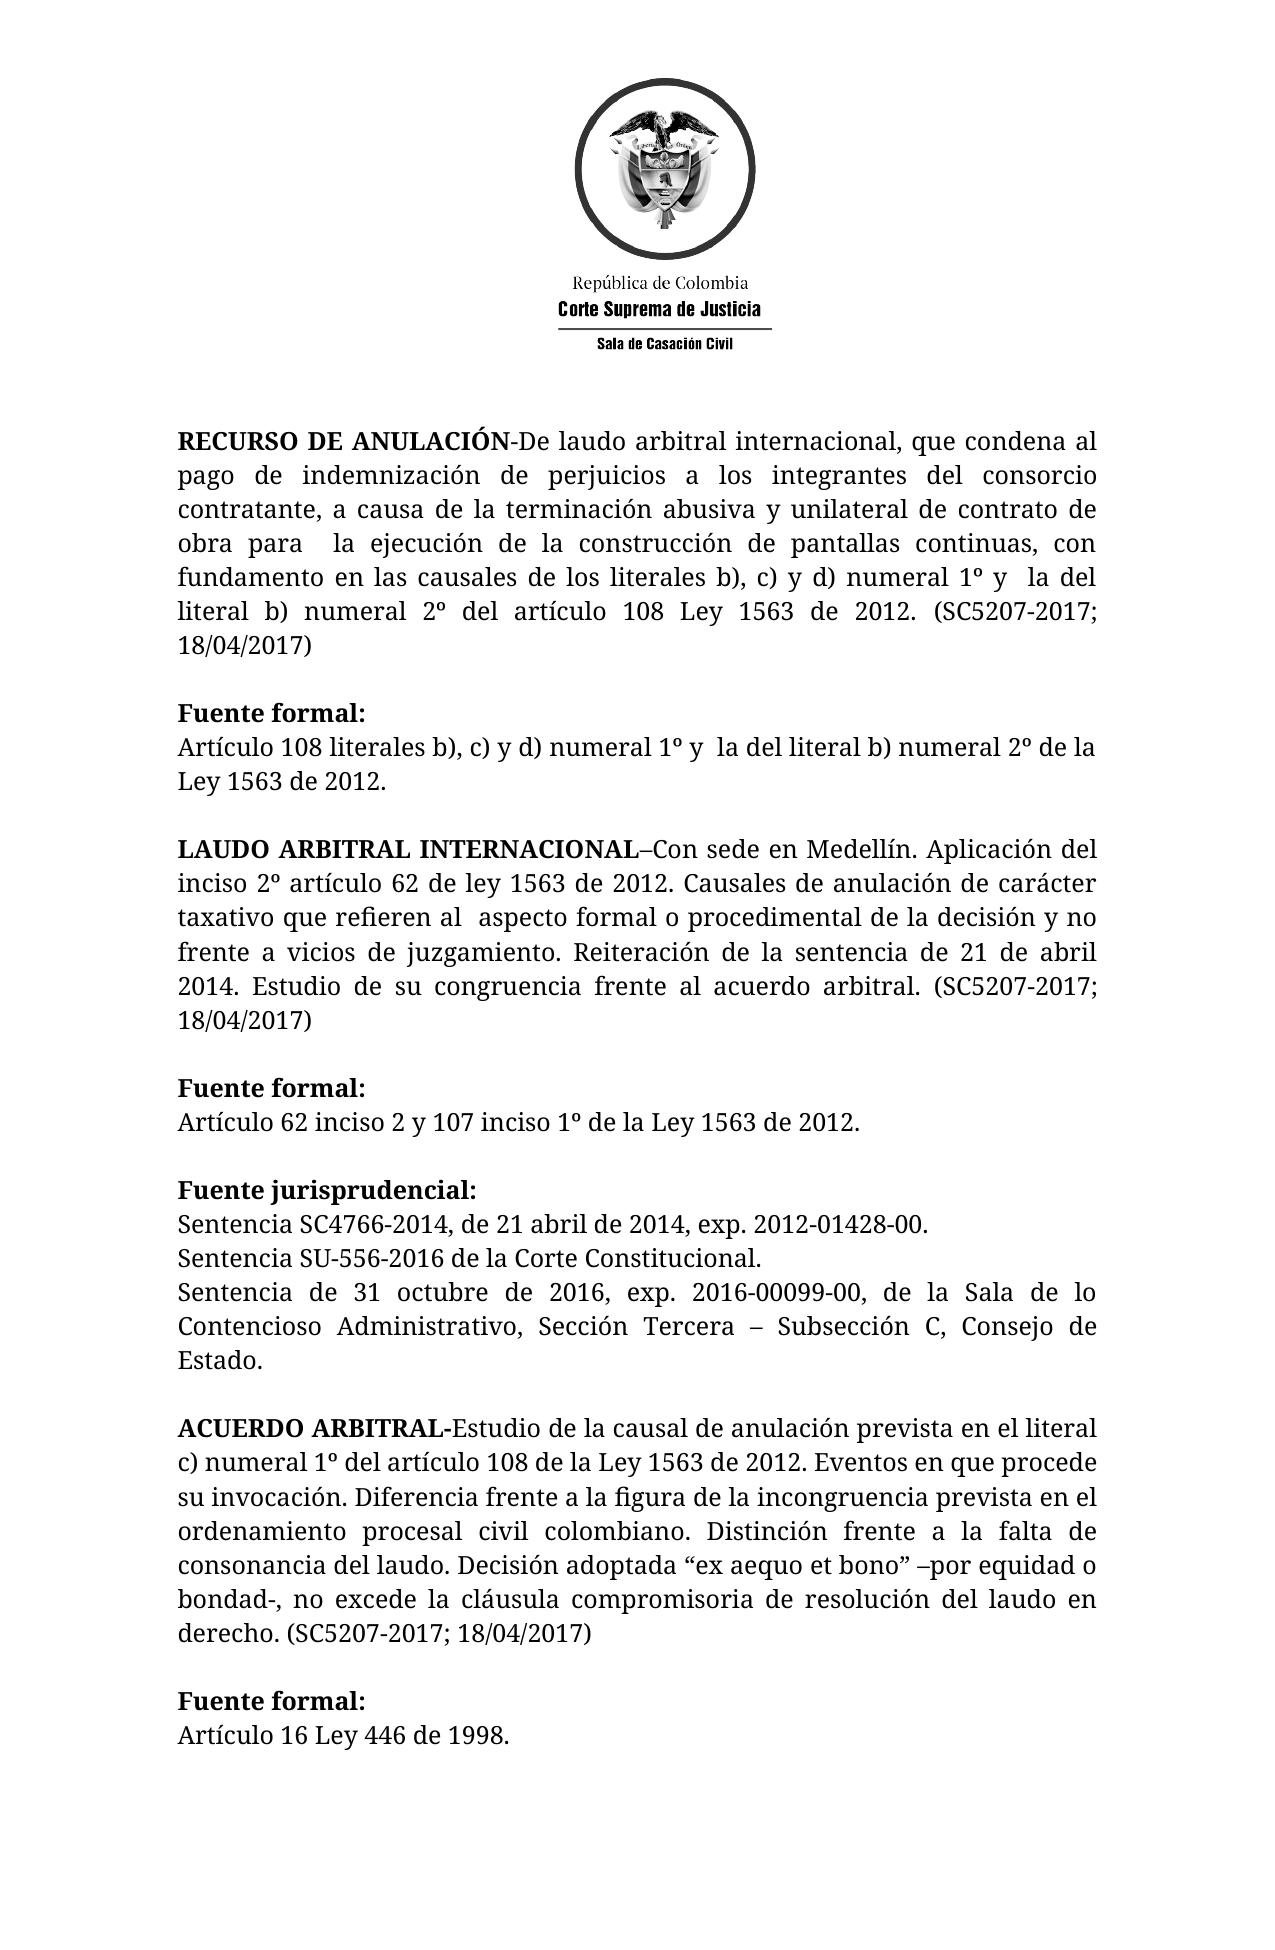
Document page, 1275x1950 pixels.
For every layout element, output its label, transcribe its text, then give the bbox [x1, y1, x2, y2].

text Artículo 108 literales b), c) y d) numeral 1º y la del literal b) numeral 2º de la Ley 1563 de 2012. [177, 730, 1098, 798]
text Fuente formal: [177, 1683, 1098, 1718]
text Sentencia de 31 octubre de 2016, exp. 2016-00099-00, de la Sala de lo Contencioso Administrativo, Sección Tercera – Subsección C, Consejo de Estado. [177, 1275, 1098, 1377]
text ACUERDO ARBITRAL-Estudio de la causal de anulación prevista en el literal c) numeral 1º del artículo 108 de la Ley 1563 de 2012. Eventos en que procede su invocación. Diferencia frente a la figura de la incongruencia prevista en el ordenamiento procesal civil colombiano. Distinción frente a la falta de consonancia del laudo. Decisión adoptada “ex aequo et bono” –por equidad o bondad-, no excede la cláusula compromisoria de resolución del laudo en derecho. (SC5207-2017; 18/04/2017) [177, 1411, 1098, 1649]
text Fuente jurisprudencial: [177, 1173, 1098, 1207]
text Sentencia SU-556-2016 de la Corte Constitucional. [177, 1241, 1098, 1275]
text Artículo 16 Ley 446 de 1998. [177, 1718, 1098, 1752]
text Fuente formal: [177, 1070, 1098, 1104]
text RECURSO DE ANULACIÓN-De laudo arbitral internacional, que condena al pago de indemnización de perjuicios a los integrantes del consorcio contratante, a causa de la terminación abusiva y unilateral de contrato de obra para la ejecución de la construcción de pantallas continuas, con fundamento en las causales de los literales b), c) y d) numeral 1º y la del literal b) numeral 2º del artículo 108 Ley 1563 de 2012. (SC5207-2017; 18/04/2017) [177, 423, 1098, 662]
text Fuente formal: [177, 696, 1098, 730]
text LAUDO ARBITRAL INTERNACIONAL–Con sede en Medellín. Aplicación del inciso 2º artículo 62 de ley 1563 de 2012. Causales de anulación de carácter taxativo que refieren al aspecto formal o procedimental de la decisión y no frente a vicios de juzgamiento. Reiteración de la sentencia de 21 de abril 2014. Estudio de su congruencia frente al acuerdo arbitral. (SC5207-2017; 18/04/2017) [177, 832, 1098, 1036]
picture [554, 73, 775, 355]
text Artículo 62 inciso 2 y 107 inciso 1º de la Ley 1563 de 2012. [177, 1104, 1098, 1138]
text Sentencia SC4766-2014, de 21 abril de 2014, exp. 2012-01428-00. [177, 1207, 1098, 1241]
